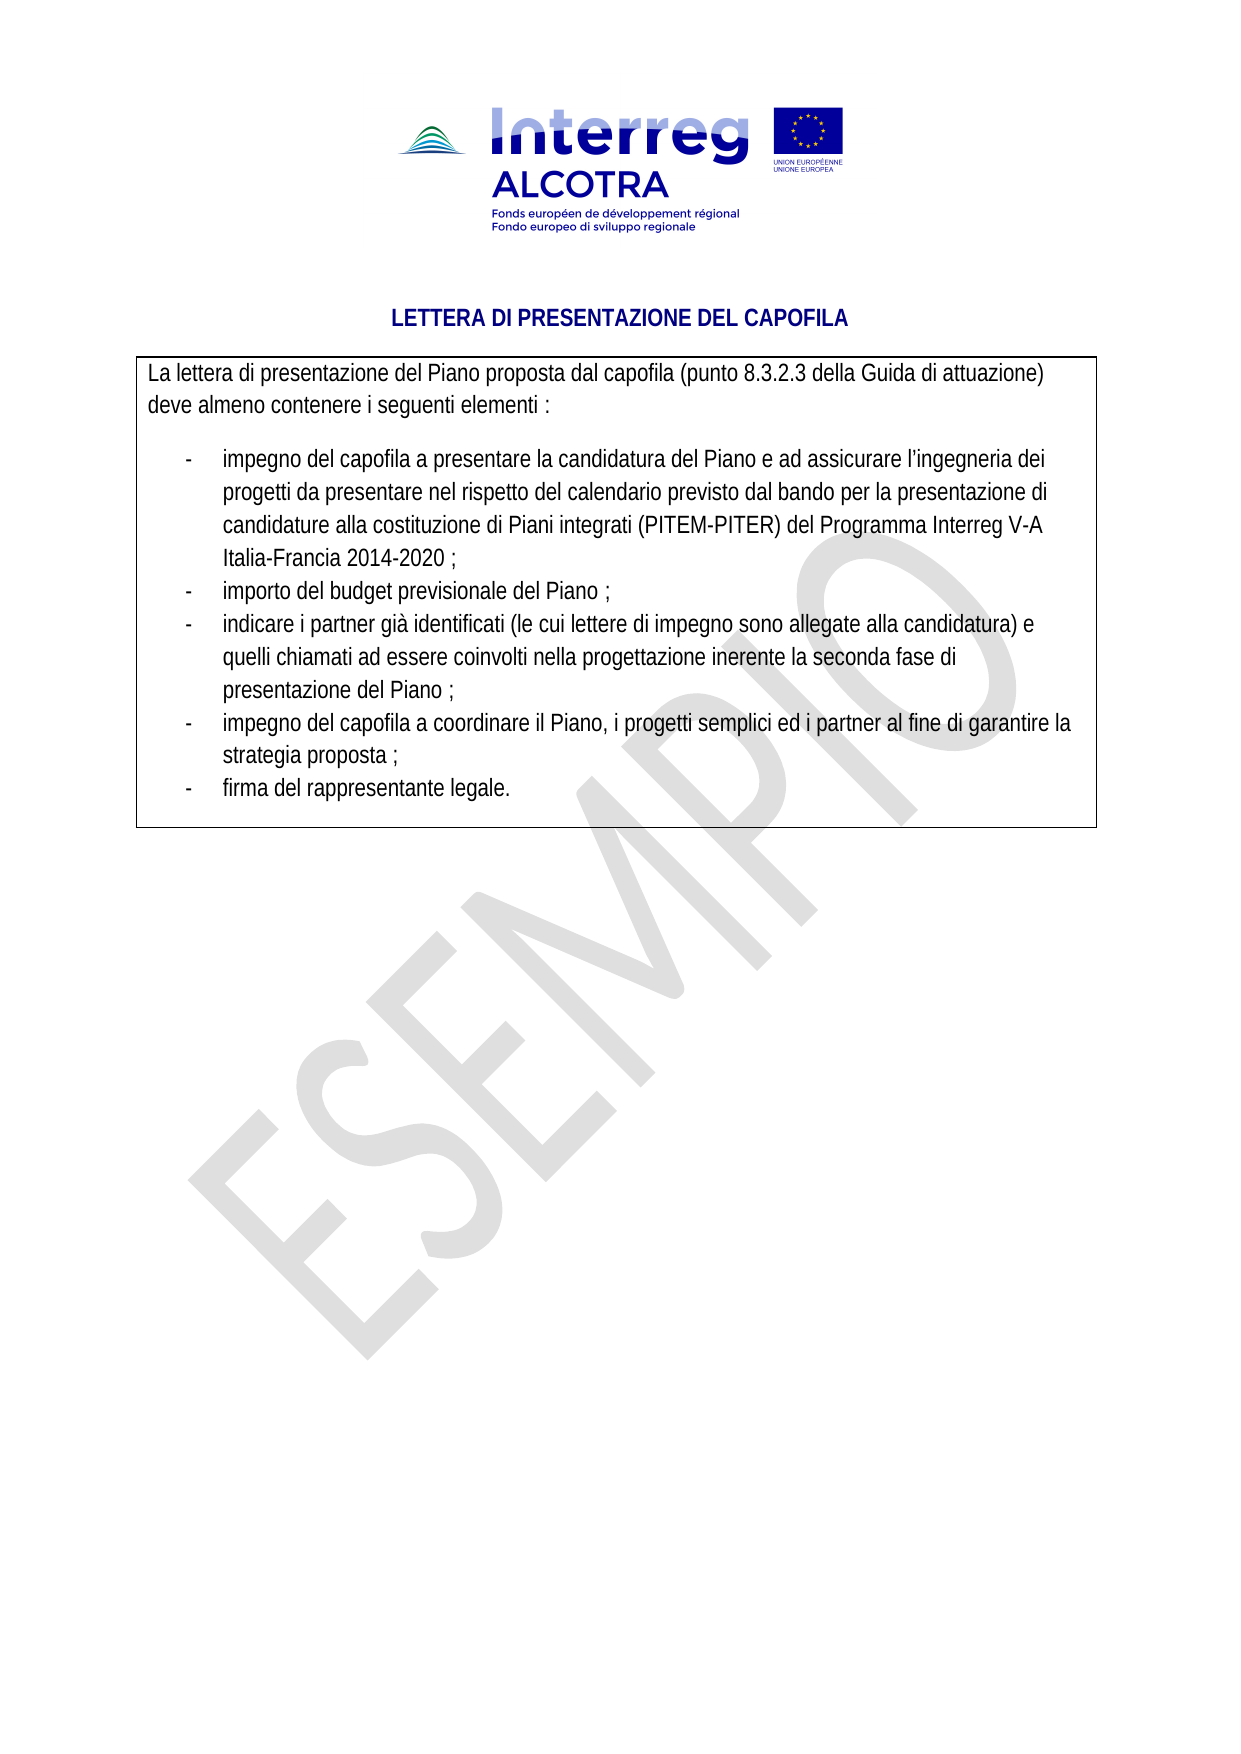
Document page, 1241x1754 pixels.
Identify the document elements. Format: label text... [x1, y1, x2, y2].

picture [363, 73, 877, 249]
table_header La lettera di presentazione del Piano proposta dal capofila (punto 8.3.2.3 della Guida di attuazione) deve almeno contenere i seguenti elementi : impegno del capofila a presentare la candidatura del Piano e ad assicurare l’ingegneria dei progetti da presentare nel rispetto del calendario previsto dal bando per la presentazione di candidature alla costituzione di Piani integrati (PITEM-PITER) del Programma Interreg V-A Italia-Francia 2014-2020 ; importo del budget previsionale del Piano ; indicare i partner già identificati (le cui lettere di impegno sono allegate alla candidatura) e quelli chiamati ad essere coinvolti nella progettazione inerente la seconda fase di presentazione del Piano ; impegno del capofila a coordinare il Piano, i progetti semplici ed i partner al fine di garantire la strategia proposta ; firma del rappresentante legale. [137, 358, 1096, 827]
subtitle LETTERA DI PRESENTAZIONE DEL CAPOFILA [148, 303, 1093, 331]
